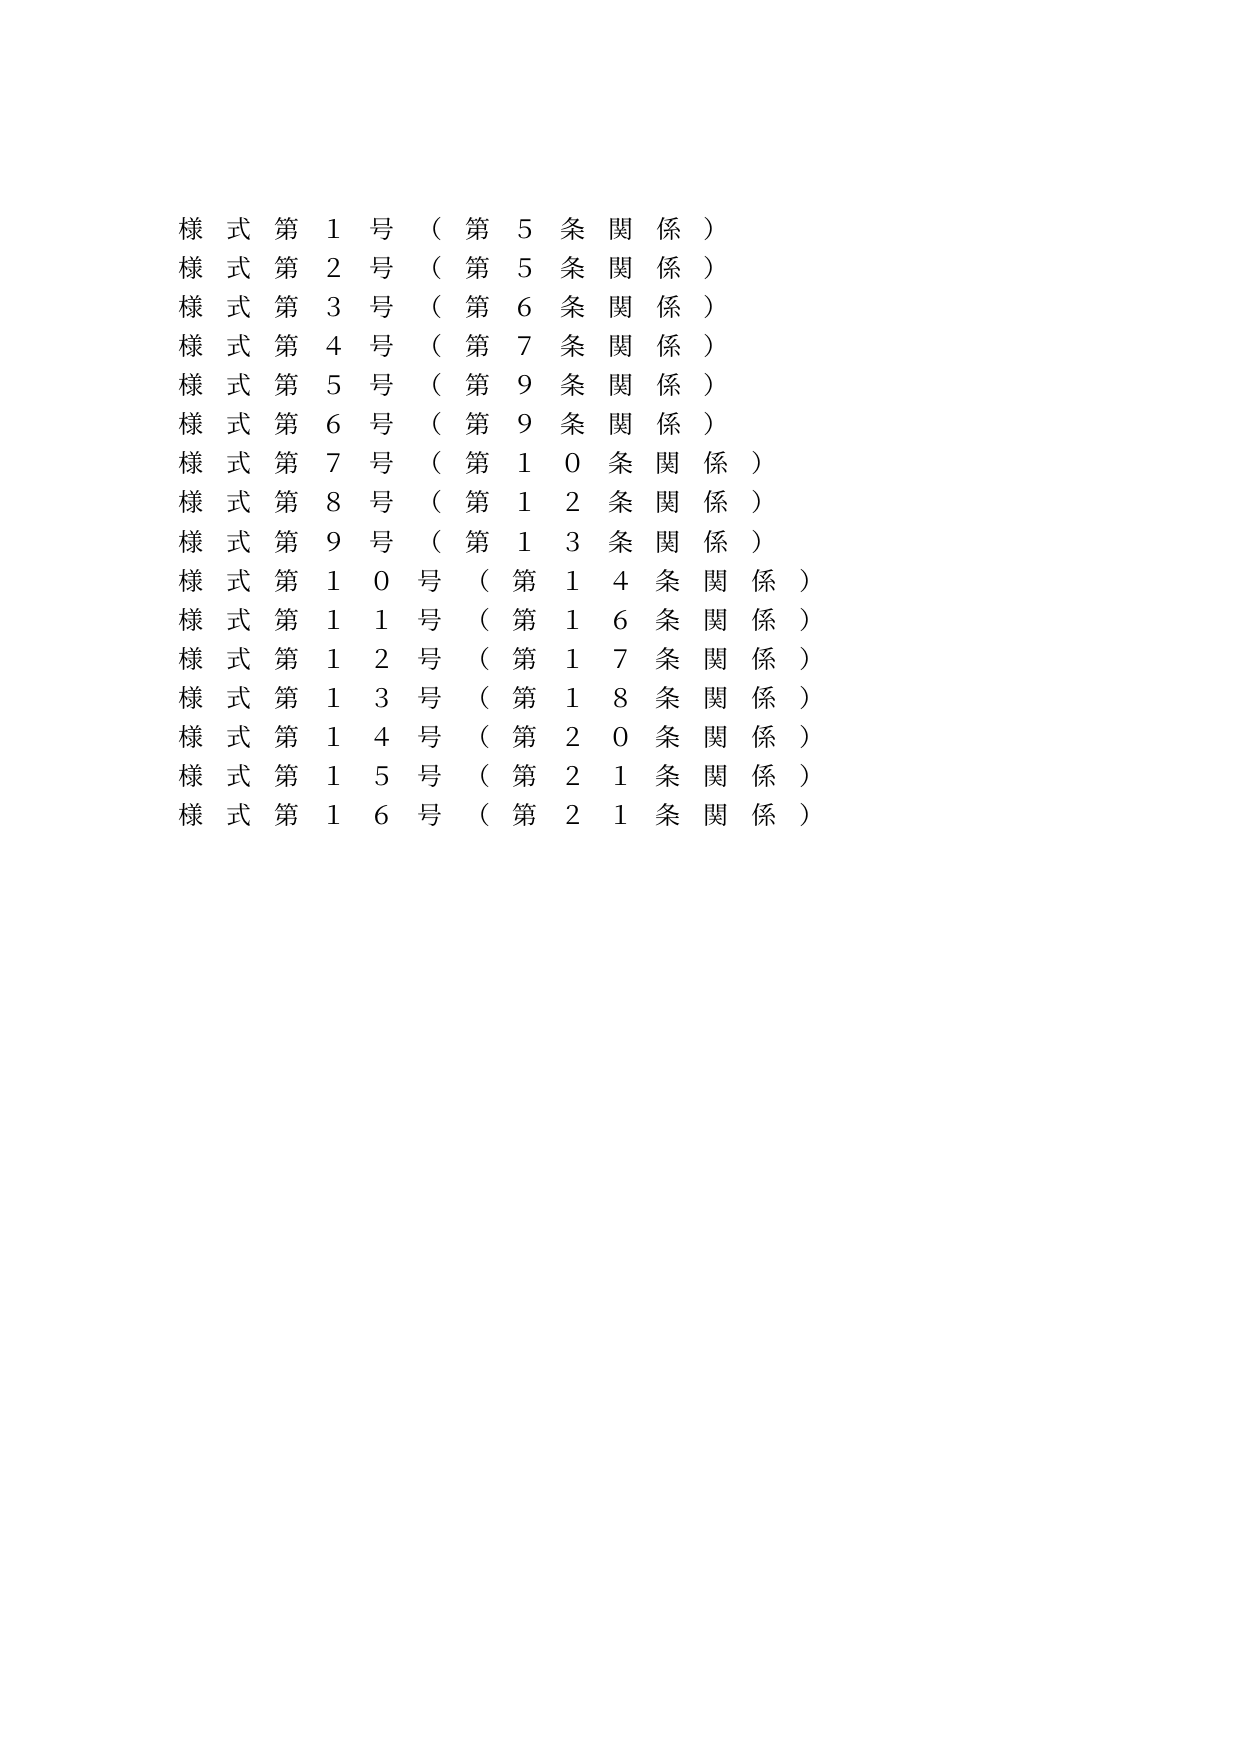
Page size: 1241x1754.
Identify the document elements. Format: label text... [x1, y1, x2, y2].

text 様式第１号（第５条関係） [179, 208, 1061, 247]
text 様式第７号（第１０条関係） [179, 442, 1061, 482]
text 様式第１１号（第１６条関係） [179, 599, 1061, 638]
text 様式第９号（第１３条関係） [179, 521, 1061, 560]
text 様式第２号（第５条関係） [179, 247, 1061, 286]
text 様式第１４号（第２０条関係） [179, 716, 1061, 755]
text 様式第１２号（第１７条関係） [179, 638, 1061, 677]
text 様式第１６号（第２１条関係） [179, 794, 1061, 833]
text 様式第１５号（第２１条関係） [179, 755, 1061, 794]
text 様式第８号（第１２条関係） [179, 482, 1061, 521]
text 様式第６号（第９条関係） [179, 403, 1061, 442]
text 様式第４号（第７条関係） [179, 325, 1061, 364]
text 様式第３号（第６条関係） [179, 286, 1061, 325]
text 様式第１３号（第１８条関係） [179, 677, 1061, 716]
text 様式第５号（第９条関係） [179, 364, 1061, 403]
text 様式第１０号（第１４条関係） [179, 560, 1061, 599]
